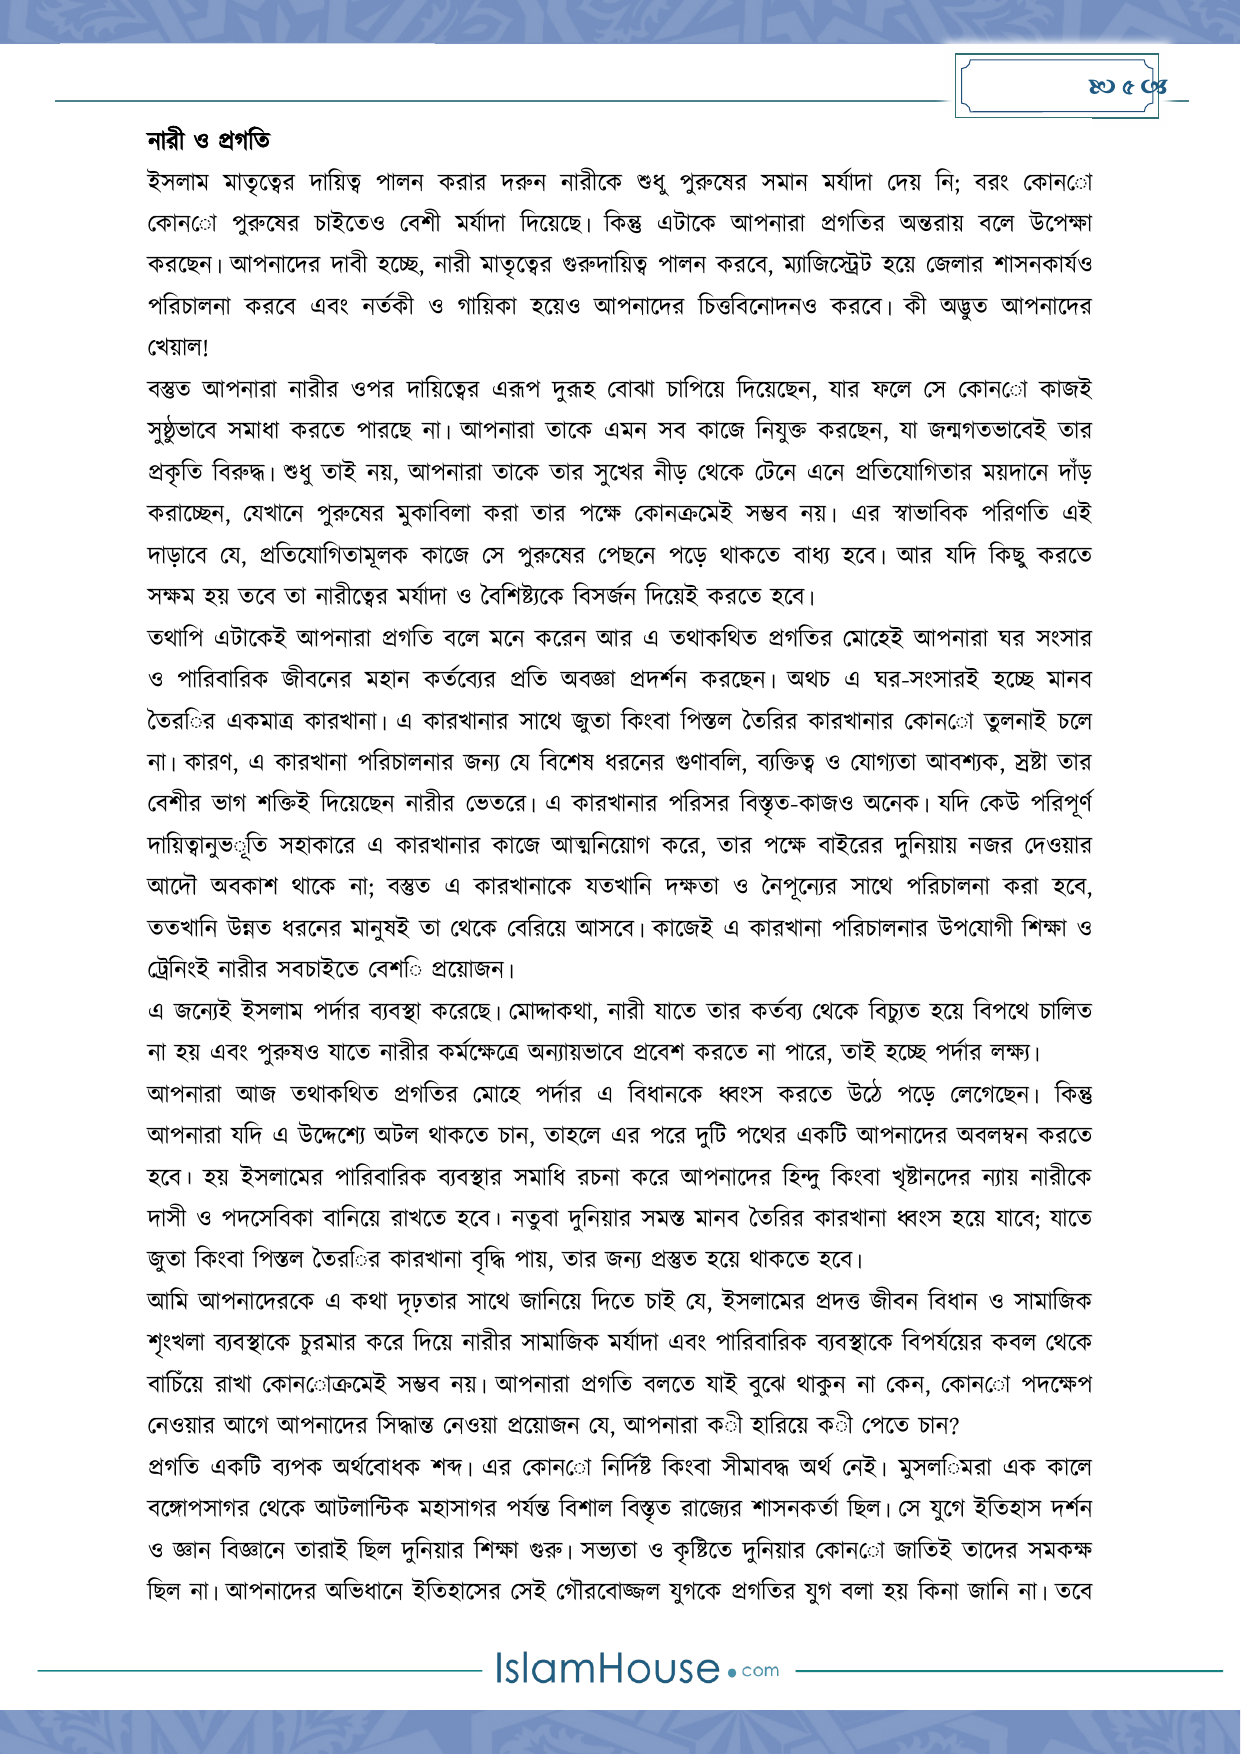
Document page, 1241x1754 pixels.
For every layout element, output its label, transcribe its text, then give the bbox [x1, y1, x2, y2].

text আপনারা আজ তথাকথিত প্রগতির মোহে পর্দার এ বিধানকে ধ্বংস করতে উঠে পড়ে লেগেছেন। কিন্তু আপনারা যদি এ উদ্দেশ্যে অটল থাকতে চান, তাহলে এর পরে দুটি পথের একটি আপনাদের অবলম্বন করতে হবে। হয় ইসলামের পারিবারিক ব্যবস্থার সমাধি রচনা করে আপনাদের হিন্দু কিংবা খৃষ্টানদের ন্যায় নারীকে দাসী ও পদসেবিকা বানিয়ে রাখতে হবে। নতুবা দুনিয়ার সমস্ত মানব তৈরির কারখানা ধ্বংস হয়ে যাবে; যাতে জুতা কিংবা পিস্তল তৈরির কারখানা বৃদ্ধি পায়, তার জন্য প্রস্তুত হয়ে থাকতে হবে। [148, 1072, 1092, 1279]
picture [28, 1645, 483, 1691]
text এ জন্যেই ইসলাম পর্দার ব্যবস্থা করেছে। মোদ্দাকথা, নারী যাতে তার কর্তব্য থেকে বিচ্যুত হয়ে বিপথে চালিত না হয় এবং পুরুষও যাতে নারীর কর্মক্ষেত্রে অন্যায়ভাবে প্রবেশ করতে না পারে, তাই হচ্ছে পর্দার লক্ষ্য। [148, 989, 1092, 1072]
text আমি আপনাদেরকে এ কথা দৃঢ়তার সাথে জানিয়ে দিতে চাই যে, ইসলামের প্রদত্ত জীবন বিধান ও সামাজিক শৃংখলা ব্যবস্থাকে চুরমার করে দিয়ে নারীর সামাজিক মর্যাদা এবং পারিবারিক ব্যবস্থাকে বিপর্যয়ের কবল থেকে বাচিঁয়ে রাখা কোনোক্রমেই সম্ভব নয়। আপনারা প্রগতি বলতে যাই বুঝে থাকুন না কেন, কোনো পদক্ষেপ নেওয়ার আগে আপনাদের সিদ্ধান্ত নেওয়া প্রয়োজন যে, আপনারা কী হারিয়ে কী পেতে চান? [148, 1279, 1092, 1445]
subtitle নারী ও প্রগতি [148, 118, 1092, 159]
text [148, 1445, 1092, 1611]
text বস্তুত আপনারা নারীর ওপর দায়িত্বের এরূপ দুরূহ বোঝা চাপিয়ে দিয়েছেন, যার ফলে সে কোনো কাজই সুষ্ঠুভাবে সমাধা করতে পারছে না। আপনারা তাকে এমন সব কাজে নিযুক্ত করছেন, যা জন্মগতভাবেই তার প্রকৃতি বিরুদ্ধ। শুধু তাই নয়, আপনারা তাকে তার সুখের নীড় থেকে টেনে এনে প্রতিযোগিতার ময়দানে দাঁড় করাচ্ছেন, যেখানে পুরুষের মুকাবিলা করা তার পক্ষে কোনক্রমেই সম্ভব নয়। এর স্বাভাবিক পরিণতি এই দাড়াবে যে, প্রতিযোগিতামূলক কাজে সে পুরুষের পেছনে পড়ে থাকতে বাধ্য হবে। আর যদি কিছু করতে সক্ষম হয় তবে তা নারীত্বের মর্যাদা ও বৈশিষ্ট্যকে বিসর্জন দিয়েই করতে হবে। [148, 367, 1092, 616]
text তথাপি এটাকেই আপনারা প্রগতি বলে মনে করেন আর এ তথাকথিত প্রগতির মোহেই আপনারা ঘর সংসার ও পারিবারিক জীবনের মহান কর্তব্যের প্রতি অবজ্ঞা প্রদর্শন করছেন। অথচ এ ঘর-সংসারই হচ্ছে মানব তৈরির একমাত্র কারখানা। এ কারখানার সাথে জুতা কিংবা পিস্তল তৈরির কারখানার কোনো তুলনাই চলে না। কারণ, এ কারখানা পরিচালনার জন্য যে বিশেষ ধরনের গুণাবলি, ব্যক্তিত্ব ও যোগ্যতা আবশ্যক, স্রষ্টা তার বেশীর ভাগ শক্তিই দিয়েছেন নারীর ভেতরে। এ কারখানার পরিসর বিস্তৃত-কাজও অনেক। যদি কেউ পরিপূর্ণ দায়িত্বানুভূতি সহাকারে এ কারখানার কাজে আত্মনিয়োগ করে, তার পক্ষে বাইরের দুনিয়ায় নজর দেওয়ার আদৌ অবকাশ থাকে না; বস্তুত এ কারখানাকে যতখানি দক্ষতা ও নৈপূন্যের সাথে পরিচালনা করা হবে, ততখানি উন্নত ধরনের মানুষই তা থেকে বেরিয়ে আসবে। কাজেই এ কারখানা পরিচালনার উপযোগী শিক্ষা ও ট্রেনিংই নারীর সবচাইতে বেশি প্রয়োজন। [148, 616, 1092, 989]
picture [487, 1646, 1224, 1691]
text ইসলাম মাতৃত্বের দায়িত্ব পালন করার দরুন নারীকে শুধু পুরুষের সমান মর্যাদা দেয় নি; বরং কোনো কোনো পুরুষের চাইতেও বেশী মর্যাদা দিয়েছে। কিন্তু এটাকে আপনারা প্রগতির অন্তরায় বলে উপেক্ষা করছেন। আপনাদের দাবী হচ্ছে, নারী মাতৃত্বের গুরুদায়িত্ব পালন করবে, ম্যাজিস্ট্রেট হয়ে জেলার শাসনকার্যও পরিচালনা করবে এবং নর্তকী ও গায়িকা হয়েও আপনাদের চিত্তবিনোদনও করবে। কী অদ্ভুত আপনাদের খেয়াল! [148, 159, 1092, 367]
